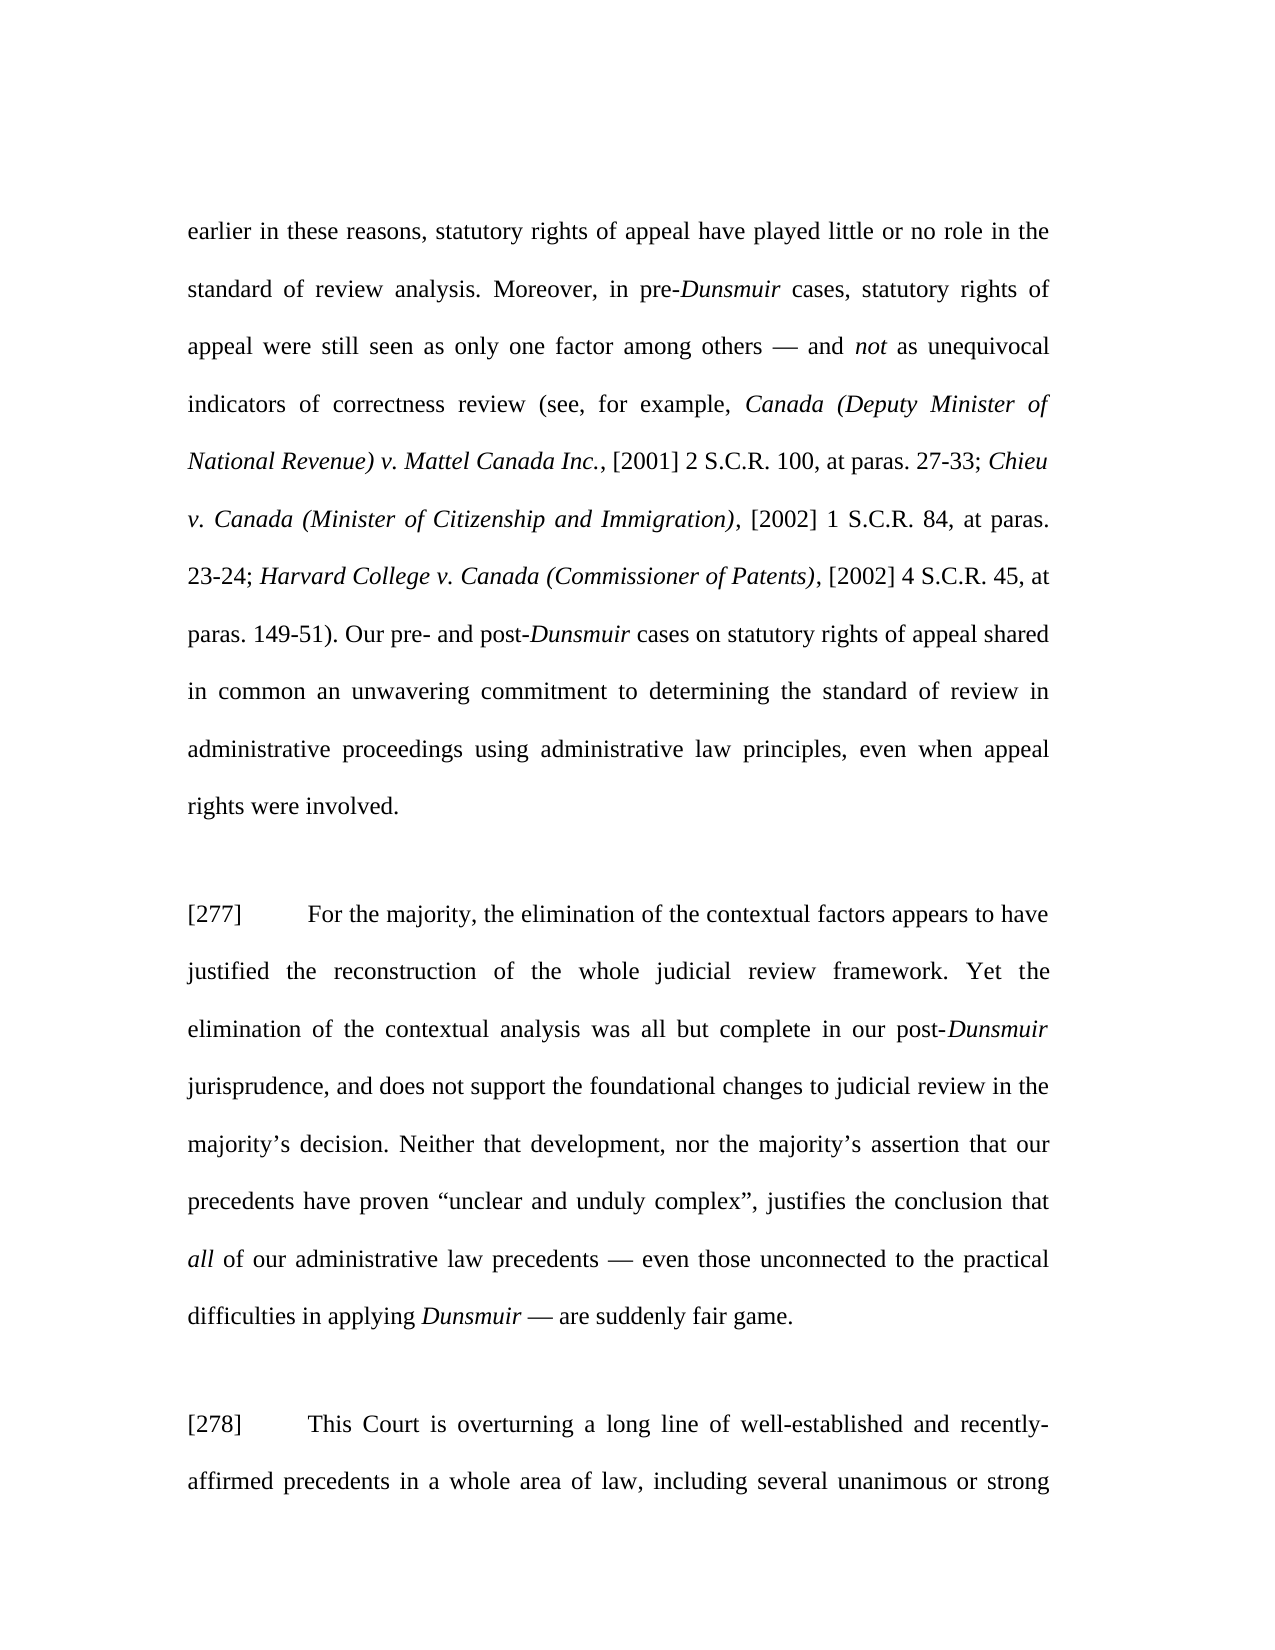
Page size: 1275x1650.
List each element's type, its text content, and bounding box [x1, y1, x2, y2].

text For the majority, the elimination of the contextual factors appears to have justified the reconstruction of the whole judicial review framework. Yet the elimination of the contextual analysis was all but complete in our post-Dunsmuir jurisprudence, and does not support the foundational changes to judicial review in the majority’s decision. Neither that development, nor the majority’s assertion that our precedents have proven “unclear and unduly complex”, justifies the conclusion that all of our administrative law precedents — even those unconnected to the practical difficulties in applying Dunsmuir — are suddenly fair game. [187, 899, 1050, 1330]
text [187, 1409, 1050, 1495]
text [187, 216, 1050, 820]
